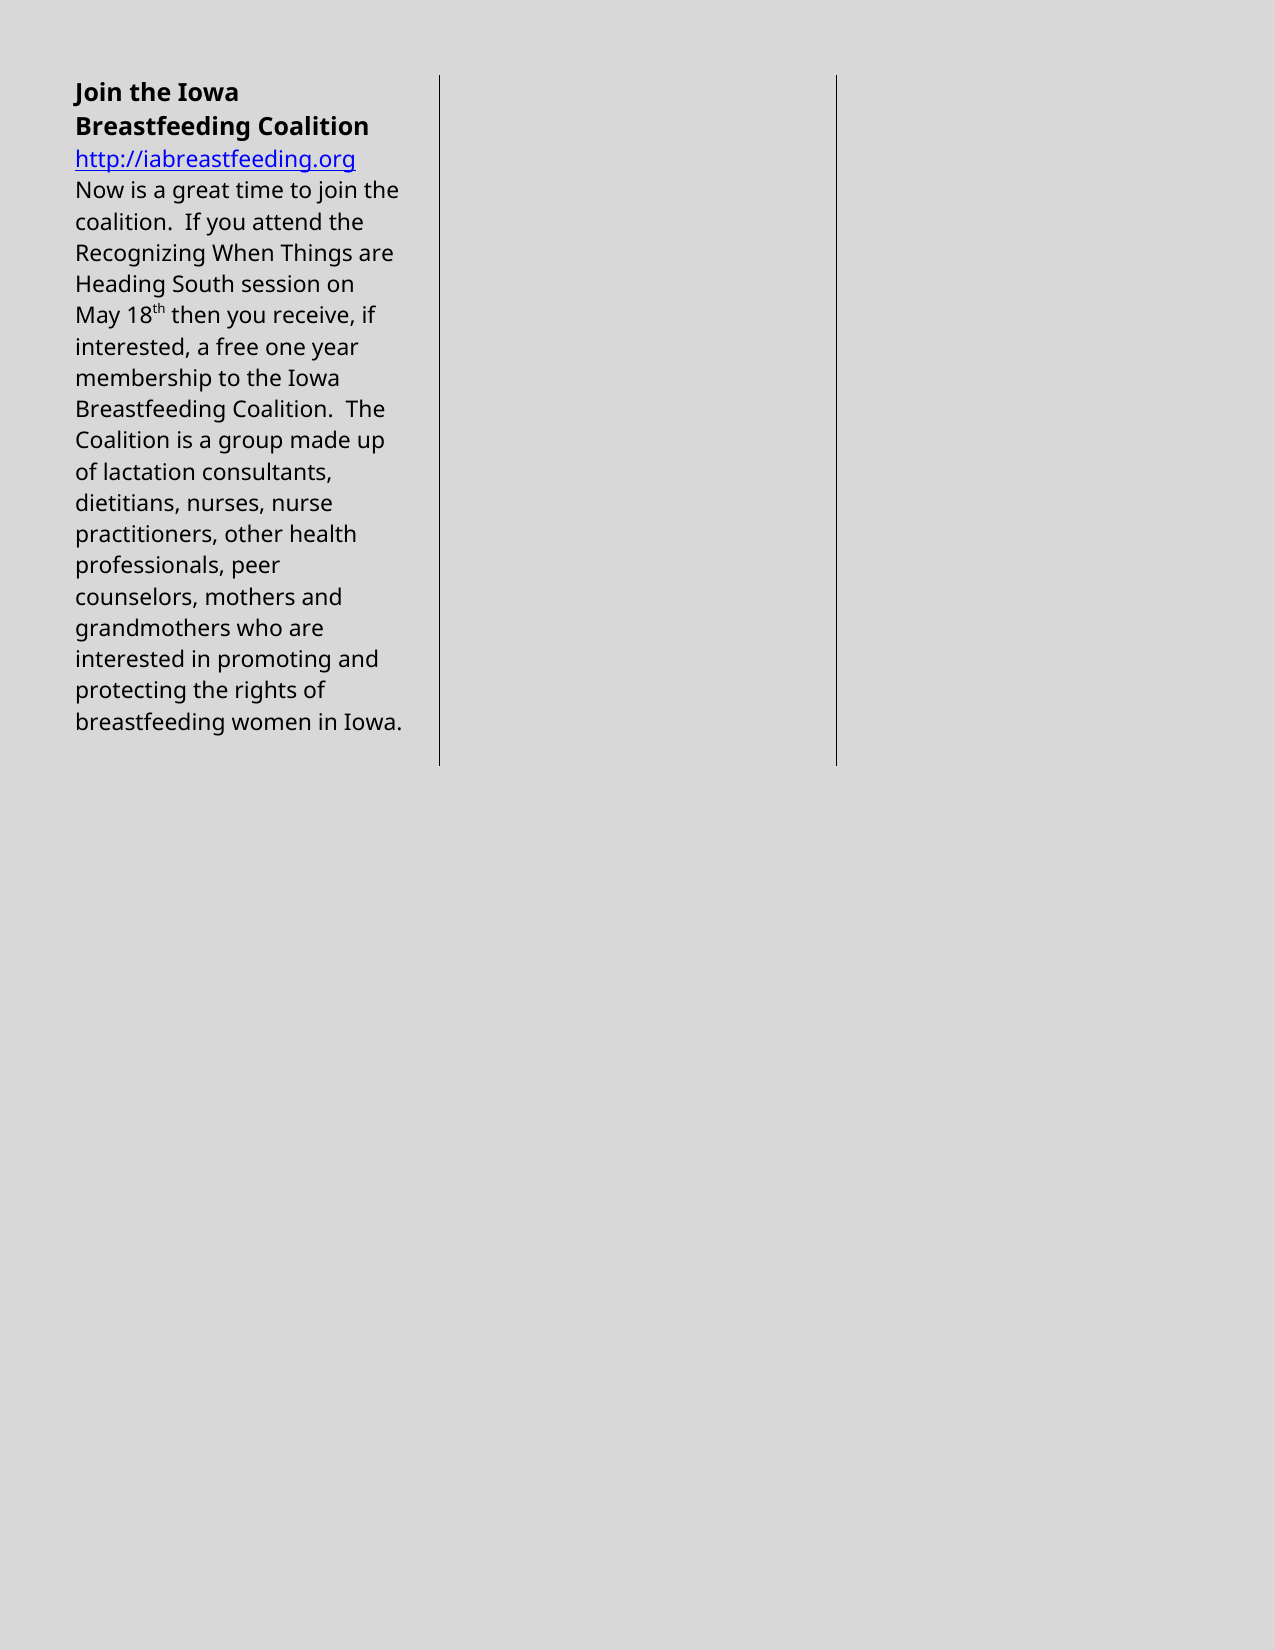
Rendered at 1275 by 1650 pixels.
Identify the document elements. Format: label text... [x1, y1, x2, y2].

text Join the Iowa Breastfeeding Coalition [75, 75, 405, 143]
text http://iabreastfeeding.org [75, 143, 405, 174]
text Now is a great time to join the coalition. If you attend the Recognizing When Things are Heading South session on May 18th then you receive, if interested, a free one year membership to the Iowa Breastfeeding Coalition. The Coalition is a group made up of lactation consultants, dietitians, nurses, nurse practitioners, other health professionals, peer counselors, mothers and grandmothers who are interested in promoting and protecting the rights of breastfeeding women in Iowa. [75, 174, 405, 737]
